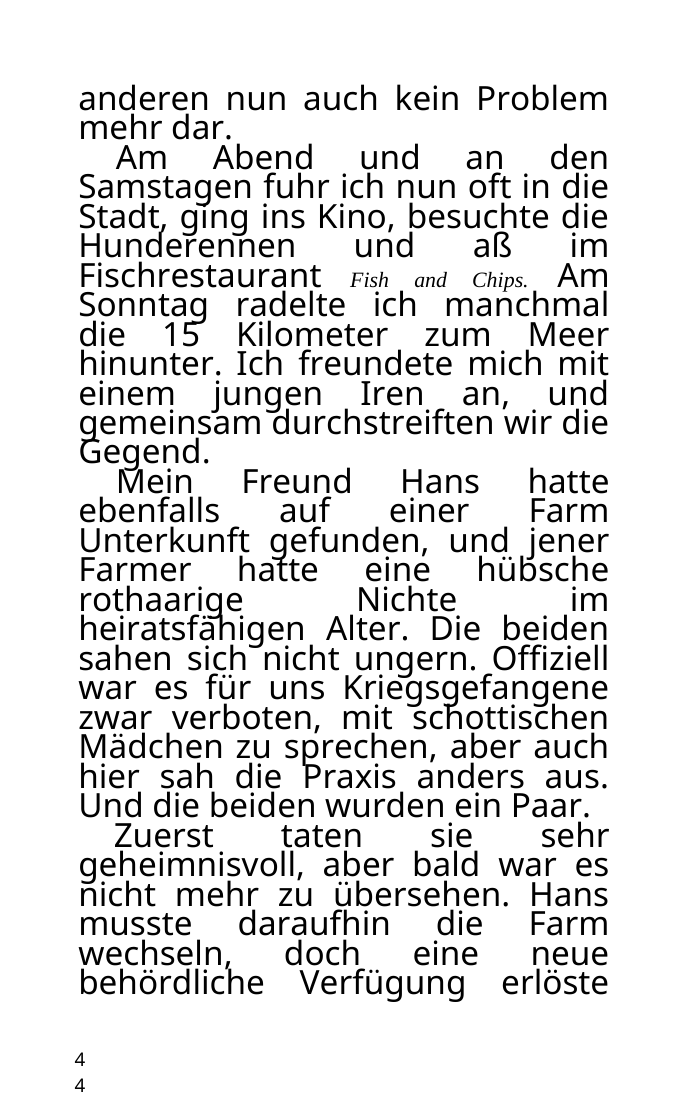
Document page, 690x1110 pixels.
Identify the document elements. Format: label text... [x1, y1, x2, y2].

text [78, 87, 610, 146]
text Am Abend und an den Samstagen fuhr ich nun oft in die Stadt, ging ins Kino, besuchte die Hunderennen und aß im Fischrestaurant Fish and Chips. Am Sonntag radelte ich manchmal die 15 Kilometer zum Meer hinunter. Ich freundete mich mit einem jungen Iren an, und gemeinsam durchstreiften wir die Gegend. [78, 146, 610, 470]
text Mein Freund Hans hatte ebenfalls auf einer Farm Unterkunft gefunden, und jener Farmer hatte eine hübsche rothaarige Nichte im heiratsfähigen Alter. Die beiden sahen sich nicht ungern. Offiziell war es für uns Kriegsgefangene zwar verboten, mit schottischen Mädchen zu sprechen, aber auch hier sah die Praxis anders aus. Und die beiden wurden ein Paar. [78, 470, 610, 824]
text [78, 824, 610, 1001]
